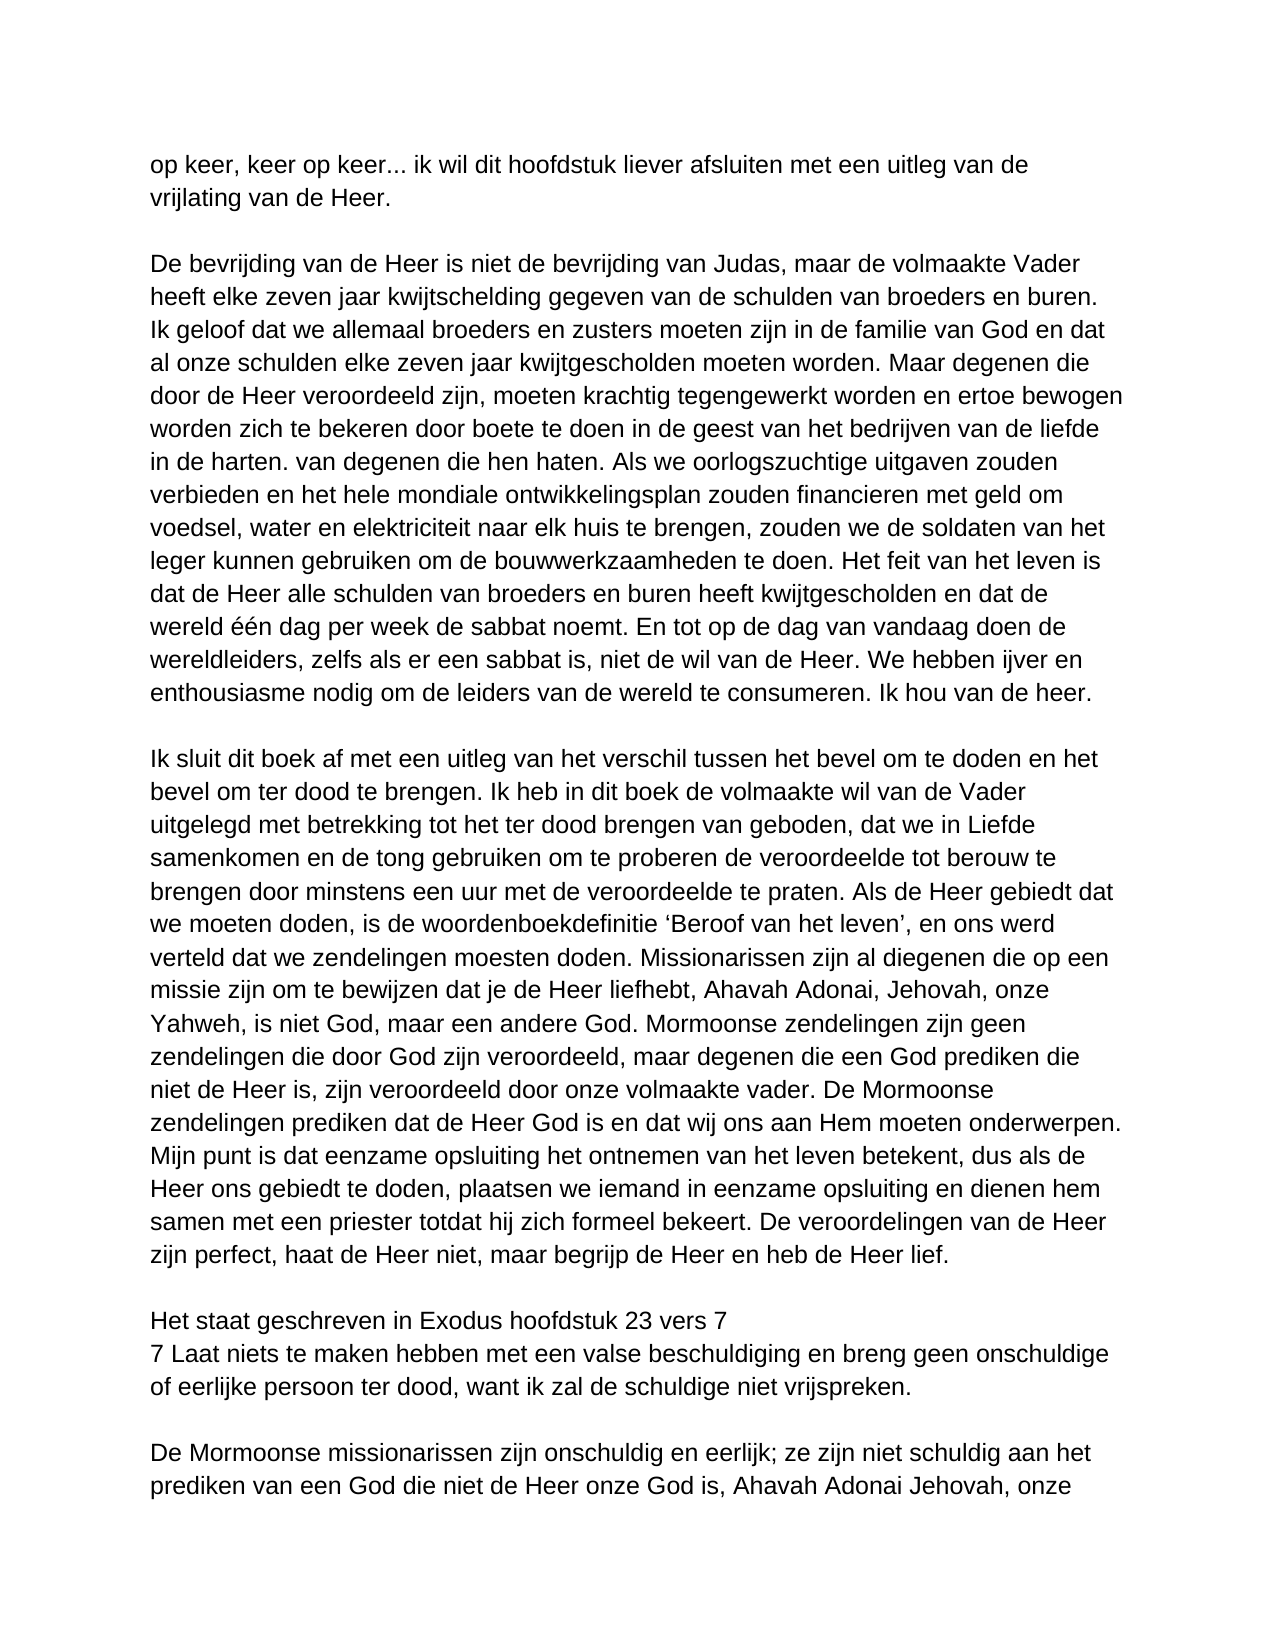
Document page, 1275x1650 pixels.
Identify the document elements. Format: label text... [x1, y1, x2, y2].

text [150, 1438, 1125, 1499]
text 7 Laat niets te maken hebben met een valse beschuldiging en breng geen onschuldige of eerlijke persoon ter dood, want ik zal de schuldige niet vrijspreken. [150, 1339, 1125, 1401]
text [150, 150, 1125, 212]
text Ik sluit dit boek af met een uitleg van het verschil tussen het bevel om te doden en het bevel om ter dood te brengen. Ik heb in dit boek de volmaakte wil van de Vader uitgelegd met betrekking tot het ter dood brengen van geboden, dat we in Liefde samenkomen en de tong gebruiken om te proberen de veroordeelde tot berouw te brengen door minstens een uur met de veroordeelde te praten. Als de Heer gebiedt dat we moeten doden, is de woordenboekdefinitie ‘Beroof van het leven’, en ons werd verteld dat we zendelingen moesten doden. Missionarissen zijn al diegenen die op een missie zijn om te bewijzen dat je de Heer liefhebt, Ahavah Adonai, Jehovah, onze Yahweh, is niet God, maar een andere God. Mormoonse zendelingen zijn geen zendelingen die door God zijn veroordeeld, maar degenen die een God prediken die niet de Heer is, zijn veroordeeld door onze volmaakte vader. De Mormoonse zendelingen prediken dat de Heer God is en dat wij ons aan Hem moeten onderwerpen. Mijn punt is dat eenzame opsluiting het ontnemen van het leven betekent, dus als de Heer ons gebiedt te doden, plaatsen we iemand in eenzame opsluiting en dienen hem samen met een priester totdat hij zich formeel bekeert. De veroordelingen van de Heer zijn perfect, haat de Heer niet, maar begrijp de Heer en heb de Heer lief. [150, 744, 1125, 1268]
text De bevrijding van de Heer is niet de bevrijding van Judas, maar de volmaakte Vader heeft elke zeven jaar kwijtschelding gegeven van de schulden van broeders en buren. Ik geloof dat we allemaal broeders en zusters moeten zijn in de familie van God en dat al onze schulden elke zeven jaar kwijtgescholden moeten worden. Maar degenen die door de Heer veroordeeld zijn, moeten krachtig tegengewerkt worden en ertoe bewogen worden zich te bekeren door boete te doen in de geest van het bedrijven van de liefde in de harten. van degenen die hen haten. Als we oorlogszuchtige uitgaven zouden verbieden en het hele mondiale ontwikkelingsplan zouden financieren met geld om voedsel, water en elektriciteit naar elk huis te brengen, zouden we de soldaten van het leger kunnen gebruiken om de bouwwerkzaamheden te doen. Het feit van het leven is dat de Heer alle schulden van broeders en buren heeft kwijtgescholden en dat de wereld één dag per week de sabbat noemt. En tot op de dag van vandaag doen de wereldleiders, zelfs als er een sabbat is, niet de wil van de Heer. We hebben ijver en enthousiasme nodig om de leiders van de wereld te consumeren. Ik hou van de heer. [150, 249, 1125, 707]
text Het staat geschreven in Exodus hoofdstuk 23 vers 7 [150, 1306, 1125, 1334]
